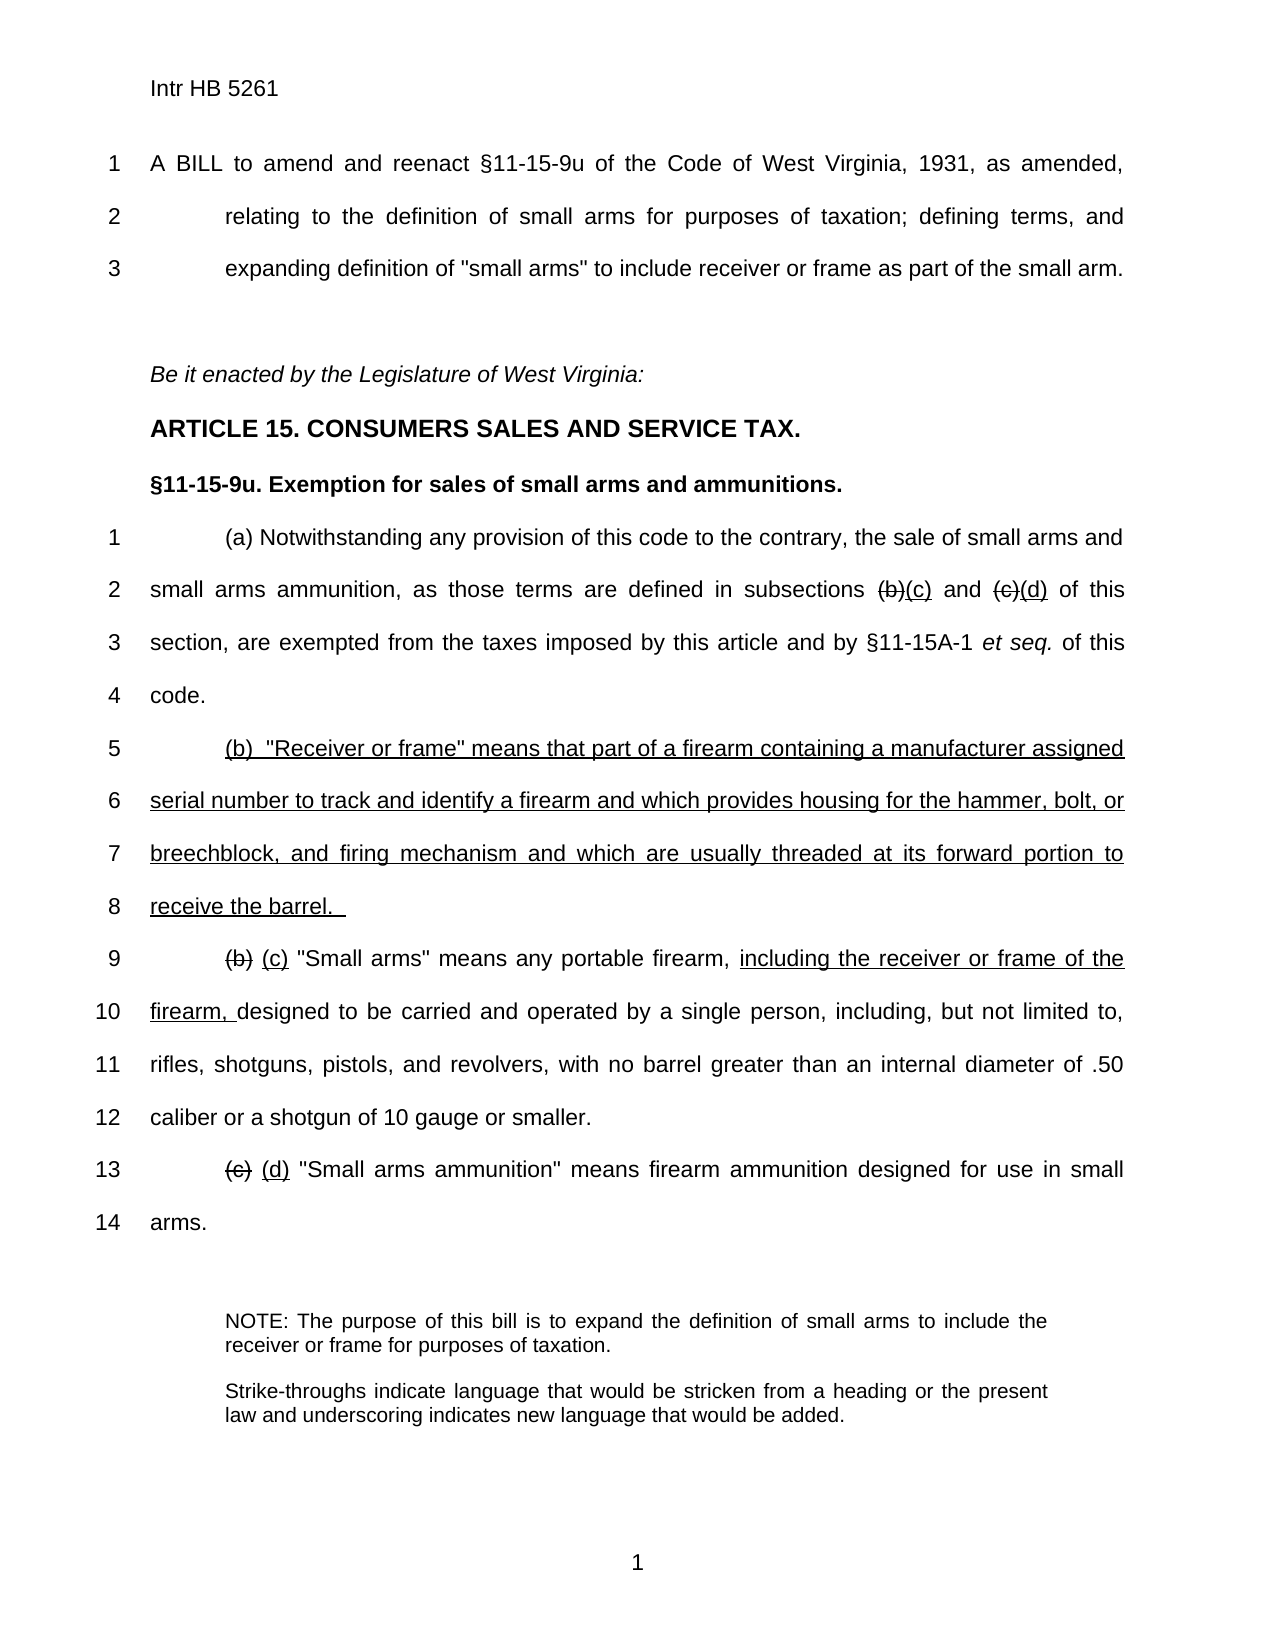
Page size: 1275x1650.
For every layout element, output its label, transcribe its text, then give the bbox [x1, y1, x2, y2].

title A BILL to amend and reenact §11-15-9u of the Code of West Virginia, 1931, as amended, relating to the definition of small arms for purposes of taxation; defining terms, and expanding definition of "small arms" to include receiver or frame as part of the small arm. [150, 150, 1125, 334]
text (c) (d) "Small arms ammunition" means firearm ammunition designed for use in small arms. [150, 1156, 1125, 1235]
text (b) "Receiver or frame" means that part of a firearm containing a manufacturer assigned serial number to track and identify a firearm and which provides housing for the hammer, bolt, or breechblock, and firing mechanism and which are usually threaded at its forward portion to receive the barrel. [150, 811, 1125, 919]
text (b) (c) "Small arms" means any portable firearm, including the receiver or frame of the firearm, designed to be carried and operated by a single person, including, but not limited to, rifles, shotguns, pistols, and revolvers, with no barrel greater than an internal diameter of .50 caliber or a shotgun of 10 gauge or smaller. [150, 945, 1125, 1130]
subtitle ARTICLE 15. CONSUMERS SALES AND SERVICE TAX. [150, 413, 1125, 442]
subtitle §11-15-9u. Exemption for sales of small arms and ammunitions. [150, 471, 1125, 497]
text Be it enacted by the Legislature of West Virginia: [150, 361, 1125, 387]
text Strike-throughs indicate language that would be stricken from a heading or the present law and underscoring indicates new language that would be added. [225, 1379, 1050, 1427]
text (a) Notwithstanding any provision of this code to the contrary, the sale of small arms and small arms ammunition, as those terms are defined in subsections (b)(c) and (c)(d) of this section, are exempted from the taxes imposed by this article and by §11-15A-1 et seq. of this code. [150, 524, 1125, 708]
text (b) "Receiver or frame" means that part of a firearm containing a manufacturer assigned serial number to track and identify a firearm and which provides housing for the hammer, bolt, or breechblock, and firing mechanism and which are usually threaded at its forward portion to receive the barrel. [150, 734, 1125, 810]
text NOTE: The purpose of this bill is to expand the definition of small arms to include the receiver or frame for purposes of taxation. [225, 1308, 1050, 1356]
